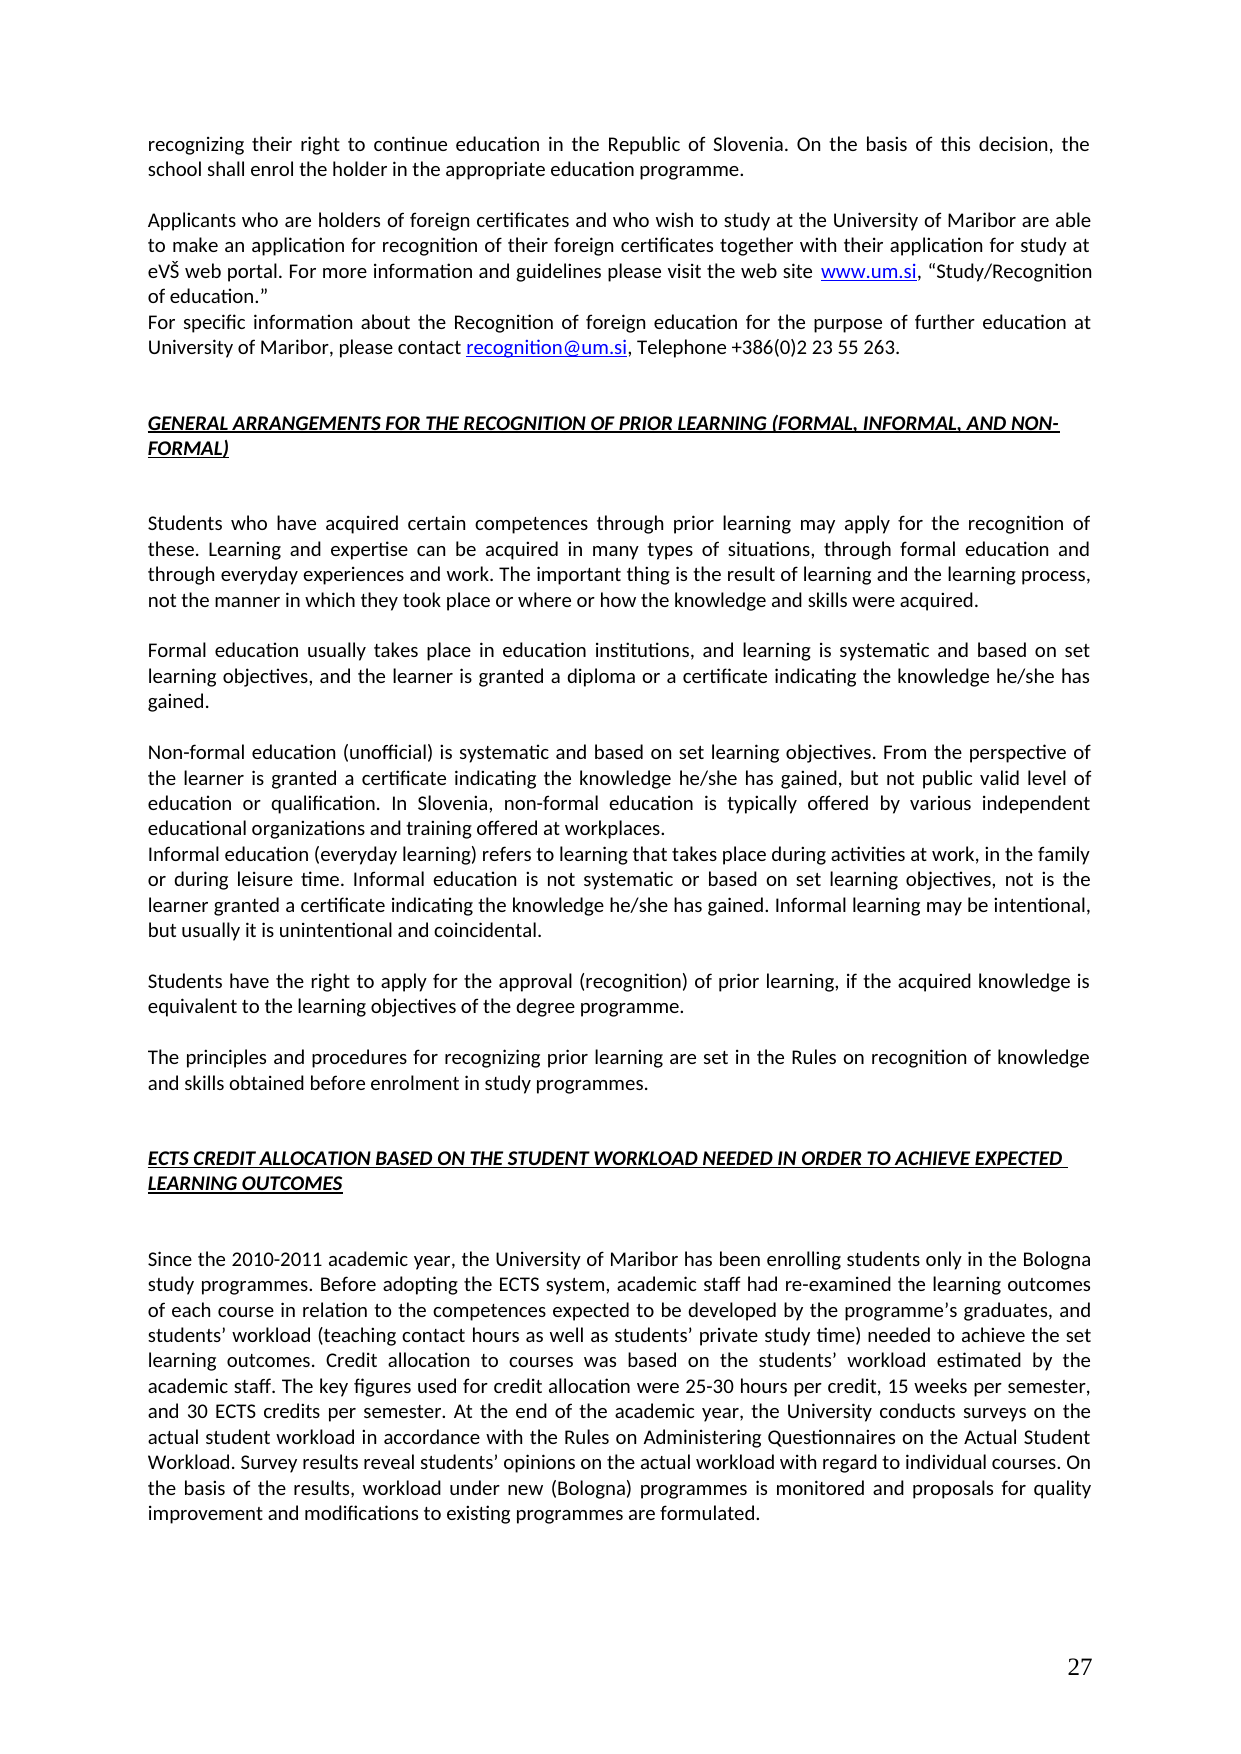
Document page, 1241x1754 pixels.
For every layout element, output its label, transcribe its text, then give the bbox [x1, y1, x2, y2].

text Informal education (everyday learning) refers to learning that takes place during activities at work, in the family or during leisure time. Informal education is not systematic or based on set learning objectives, not is the learner granted a certificate indicating the knowledge he/she has gained. Informal learning may be intentional, but usually it is unintentional and coincidental. [148, 841, 1093, 943]
subtitle ECTS CREDIT ALLOCATION BASED ON THE STUDENT WORKLOAD NEEDED IN ORDER TO ACHIEVE EXPECTED LEARNING OUTCOMES [148, 1145, 1093, 1196]
text Non-formal education (unofficial) is systematic and based on set learning objectives. From the perspective of the learner is granted a certificate indicating the knowledge he/she has gained, but not public valid level of education or qualification. In Slovenia, non-formal education is typically offered by various independent educational organizations and training offered at workplaces. [148, 739, 1093, 841]
text For specific information about the Recognition of foreign education for the purpose of further education at University of Maribor, please contact recognition@um.si, Telephone +386(0)2 23 55 263. [148, 309, 1093, 360]
text The principles and procedures for recognizing prior learning are set in the Rules on recognition of knowledge and skills obtained before enrolment in study programmes. [148, 1044, 1093, 1095]
text Formal education usually takes place in education institutions, and learning is systematic and based on set learning objectives, and the learner is granted a diploma or a certificate indicating the knowledge he/she has gained. [148, 638, 1093, 714]
subtitle GENERAL ARRANGEMENTS FOR THE RECOGNITION OF PRIOR LEARNING (FORMAL, INFORMAL, AND NON-FORMAL) [148, 410, 1093, 461]
text Students have the right to apply for the approval (recognition) of prior learning, if the acquired knowledge is equivalent to the learning objectives of the degree programme. [148, 968, 1093, 1019]
text Applicants who are holders of foreign certificates and who wish to study at the University of Maribor are able to make an application for recognition of their foreign certificates together with their application for study at eVŠ web portal. For more information and guidelines please visit the web site www.um.si, “Study/Recognition of education.” [148, 207, 1093, 309]
text Since the 2010-2011 academic year, the University of Maribor has been enrolling students only in the Bologna study programmes. Before adopting the ECTS system, academic staff had re-examined the learning outcomes of each course in relation to the competences expected to be developed by the programme’s graduates, and students’ workload (teaching contact hours as well as students’ private study time) needed to achieve the set learning outcomes. Credit allocation to courses was based on the students’ workload estimated by the academic staff. The key figures used for credit allocation were 25-30 hours per credit, 15 weeks per semester, and 30 ECTS credits per semester. At the end of the academic year, the University conducts surveys on the actual student workload in accordance with the Rules on Administering Questionnaires on the Actual Student Workload. Survey results reveal students’ opinions on the actual workload with regard to individual courses. On the basis of the results, workload under new (Bologna) programmes is monitored and proposals for quality improvement and modifications to existing programmes are formulated. [148, 1246, 1093, 1526]
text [148, 131, 1093, 182]
text Students who have acquired certain competences through prior learning may apply for the recognition of these. Learning and expertise can be acquired in many types of situations, through formal education and through everyday experiences and work. The important thing is the result of learning and the learning process, not the manner in which they took place or where or how the knowledge and skills were acquired. [148, 511, 1093, 612]
